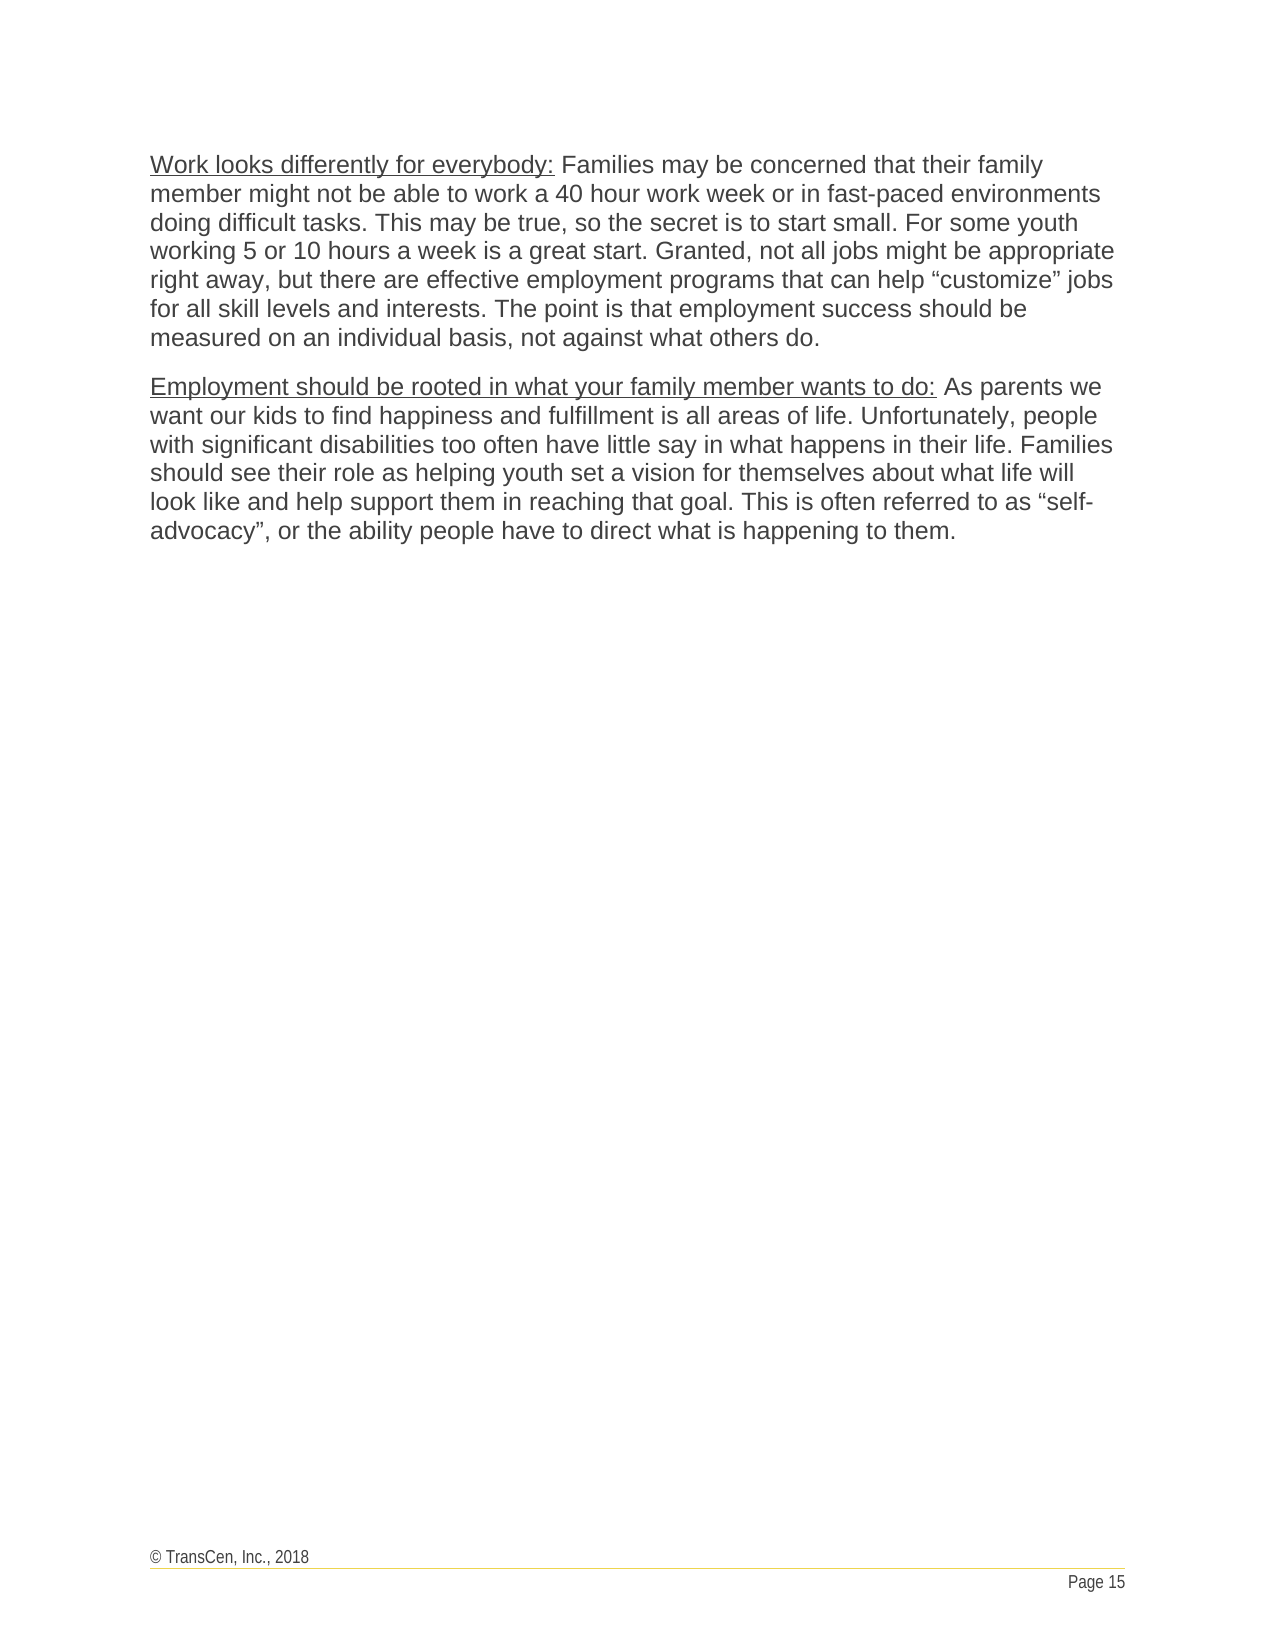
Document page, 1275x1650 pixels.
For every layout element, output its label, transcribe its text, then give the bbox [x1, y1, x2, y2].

text Employment should be rooted in what your family member wants to do: As parents we want our kids to find happiness and fulfillment is all areas of life. Unfortunately, people with significant disabilities too often have little say in what happens in their life. Families should see their role as helping youth set a vision for themselves about what life will look like and help support them in reaching that goal. This is often referred to as “self-advocacy”, or the ability people have to direct what is happening to them. [150, 372, 1125, 544]
text Work looks differently for everybody: Families may be concerned that their family member might not be able to work a 40 hour work week or in fast-paced environments doing difficult tasks. This may be true, so the secret is to start small. For some youth working 5 or 10 hours a week is a great start. Granted, not all jobs might be appropriate right away, but there are effective employment programs that can help “customize” jobs for all skill levels and interests. The point is that employment success should be measured on an individual basis, not against what others do. [150, 150, 1125, 351]
